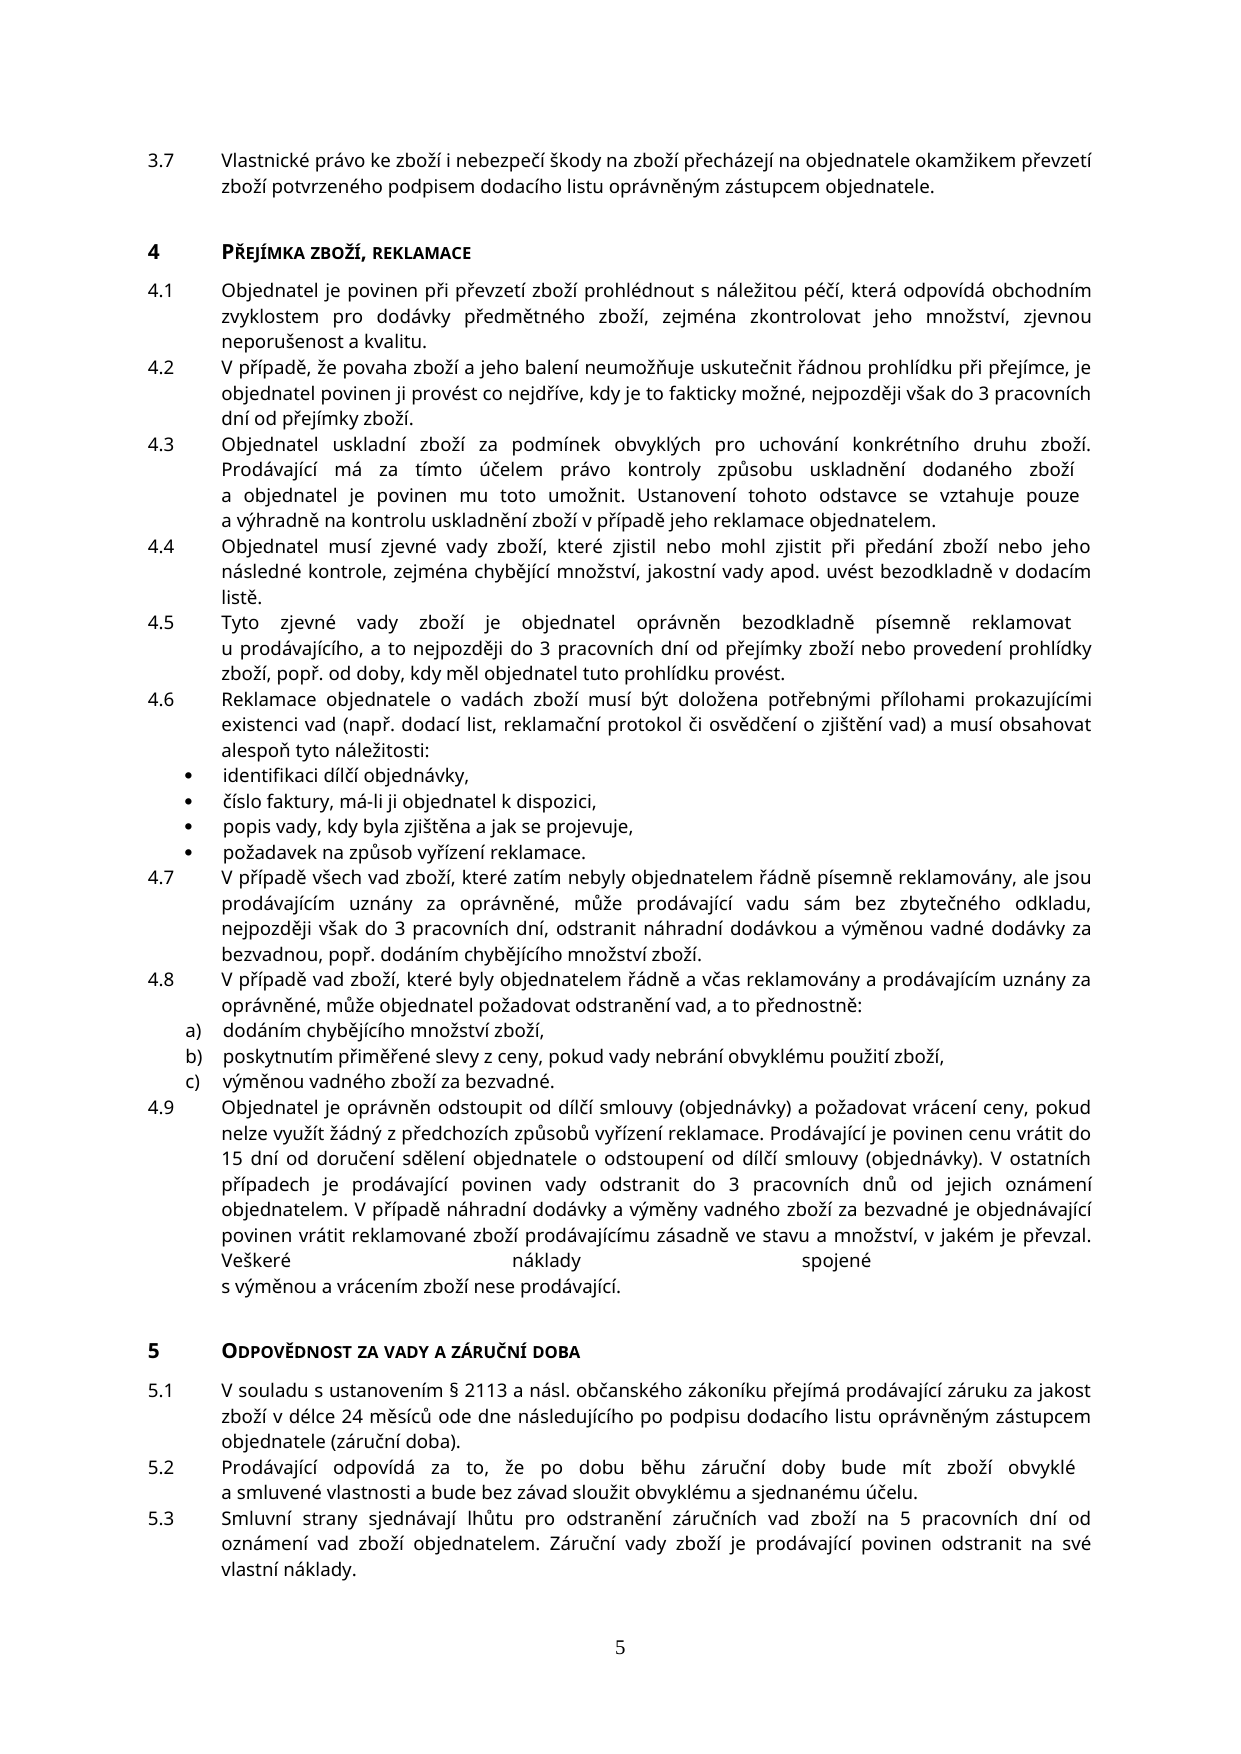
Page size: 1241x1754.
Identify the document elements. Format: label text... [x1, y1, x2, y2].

list Smluvní strany sjednávají lhůtu pro odstranění záručních vad zboží na 5 pracovních dní od oznámení vad zboží objednatelem. Záruční vady zboží je prodávající povinen odstranit na své vlastní náklady. [148, 1505, 1092, 1582]
list V souladu s ustanovením § 2113 a násl. občanského zákoníku přejímá prodávající záruku za jakost zboží v délce 24 měsíců ode dne následujícího po podpisu dodacího listu oprávněným zástupcem objednatele (záruční doba). [148, 1377, 1092, 1454]
list Tyto zjevné vady zboží je objednatel oprávněn bezodkladně písemně reklamovat u prodávajícího, a to nejpozději do 3 pracovních dní od přejímky zboží nebo provedení prohlídky zboží, popř. od doby, kdy měl objednatel tuto prohlídku provést. [148, 609, 1092, 686]
list dodáním chybějícího množství zboží, [185, 1018, 1092, 1043]
list číslo faktury, má-li ji objednatel k dispozici, [185, 788, 1092, 814]
list poskytnutím přiměřené slevy z ceny, pokud vady nebrání obvyklému použití zboží, [185, 1043, 1092, 1069]
list Přejímka zboží, reklamace [148, 237, 1092, 265]
list identifikaci dílčí objednávky, [185, 763, 1092, 788]
list Odpovědnost za vady a záruční doba [148, 1337, 1092, 1365]
list výměnou vadného zboží za bezvadné. [185, 1069, 1092, 1094]
list Objednatel uskladní zboží za podmínek obvyklých pro uchování konkrétního druhu zboží. Prodávající má za tímto účelem právo kontroly způsobu uskladnění dodaného zboží a objednatel je povinen mu toto umožnit. Ustanovení tohoto odstavce se vztahuje pouze a výhradně na kontrolu uskladnění zboží v případě jeho reklamace objednatelem. [148, 431, 1092, 533]
list V případě všech vad zboží, které zatím nebyly objednatelem řádně písemně reklamovány, ale jsou prodávajícím uznány za oprávněné, může prodávající vadu sám bez zbytečného odkladu, nejpozději však do 3 pracovních dní, odstranit náhradní dodávkou a výměnou vadné dodávky za bezvadnou, popř. dodáním chybějícího množství zboží. [148, 865, 1092, 967]
list Objednatel je oprávněn odstoupit od dílčí smlouvy (objednávky) a požadovat vrácení ceny, pokud nelze využít žádný z předchozích způsobů vyřízení reklamace. Prodávající je povinen cenu vrátit do 15 dní od doručení sdělení objednatele o odstoupení od dílčí smlouvy (objednávky). V ostatních případech je prodávající povinen vady odstranit do 3 pracovních dnů od jejich oznámení objednatelem. V případě náhradní dodávky a výměny vadného zboží za bezvadné je objednávající povinen vrátit reklamované zboží prodávajícímu zásadně ve stavu a množství, v jakém je převzal. Veškeré náklady spojené s výměnou a vrácením zboží nese prodávající. [148, 1094, 1092, 1298]
list popis vady, kdy byla zjištěna a jak se projevuje, [185, 814, 1092, 839]
list V případě, že povaha zboží a jeho balení neumožňuje uskutečnit řádnou prohlídku při přejímce, je objednatel povinen ji provést co nejdříve, kdy je to fakticky možné, nejpozději však do 3 pracovních dní od přejímky zboží. [148, 354, 1092, 431]
list Prodávající odpovídá za to, že po dobu běhu záruční doby bude mít zboží obvyklé a smluvené vlastnosti a bude bez závad sloužit obvyklému a sjednanému účelu. [148, 1454, 1092, 1505]
list Vlastnické právo ke zboží i nebezpečí škody na zboží přecházejí na objednatele okamžikem převzetí zboží potvrzeného podpisem dodacího listu oprávněným zástupcem objednatele. [148, 148, 1092, 199]
list Objednatel je povinen při převzetí zboží prohlédnout s náležitou péčí, která odpovídá obchodním zvyklostem pro dodávky předmětného zboží, zejména zkontrolovat jeho množství, zjevnou neporušenost a kvalitu. [148, 278, 1092, 354]
list V případě vad zboží, které byly objednatelem řádně a včas reklamovány a prodávajícím uznány za oprávněné, může objednatel požadovat odstranění vad, a to přednostně: [148, 967, 1092, 1018]
list požadavek na způsob vyřízení reklamace. [185, 839, 1092, 865]
list Reklamace objednatele o vadách zboží musí být doložena potřebnými přílohami prokazujícími existenci vad (např. dodací list, reklamační protokol či osvědčení o zjištění vad) a musí obsahovat alespoň tyto náležitosti: [148, 686, 1092, 763]
list Objednatel musí zjevné vady zboží, které zjistil nebo mohl zjistit při předání zboží nebo jeho následné kontrole, zejména chybějící množství, jakostní vady apod. uvést bezodkladně v dodacím listě. [148, 533, 1092, 609]
